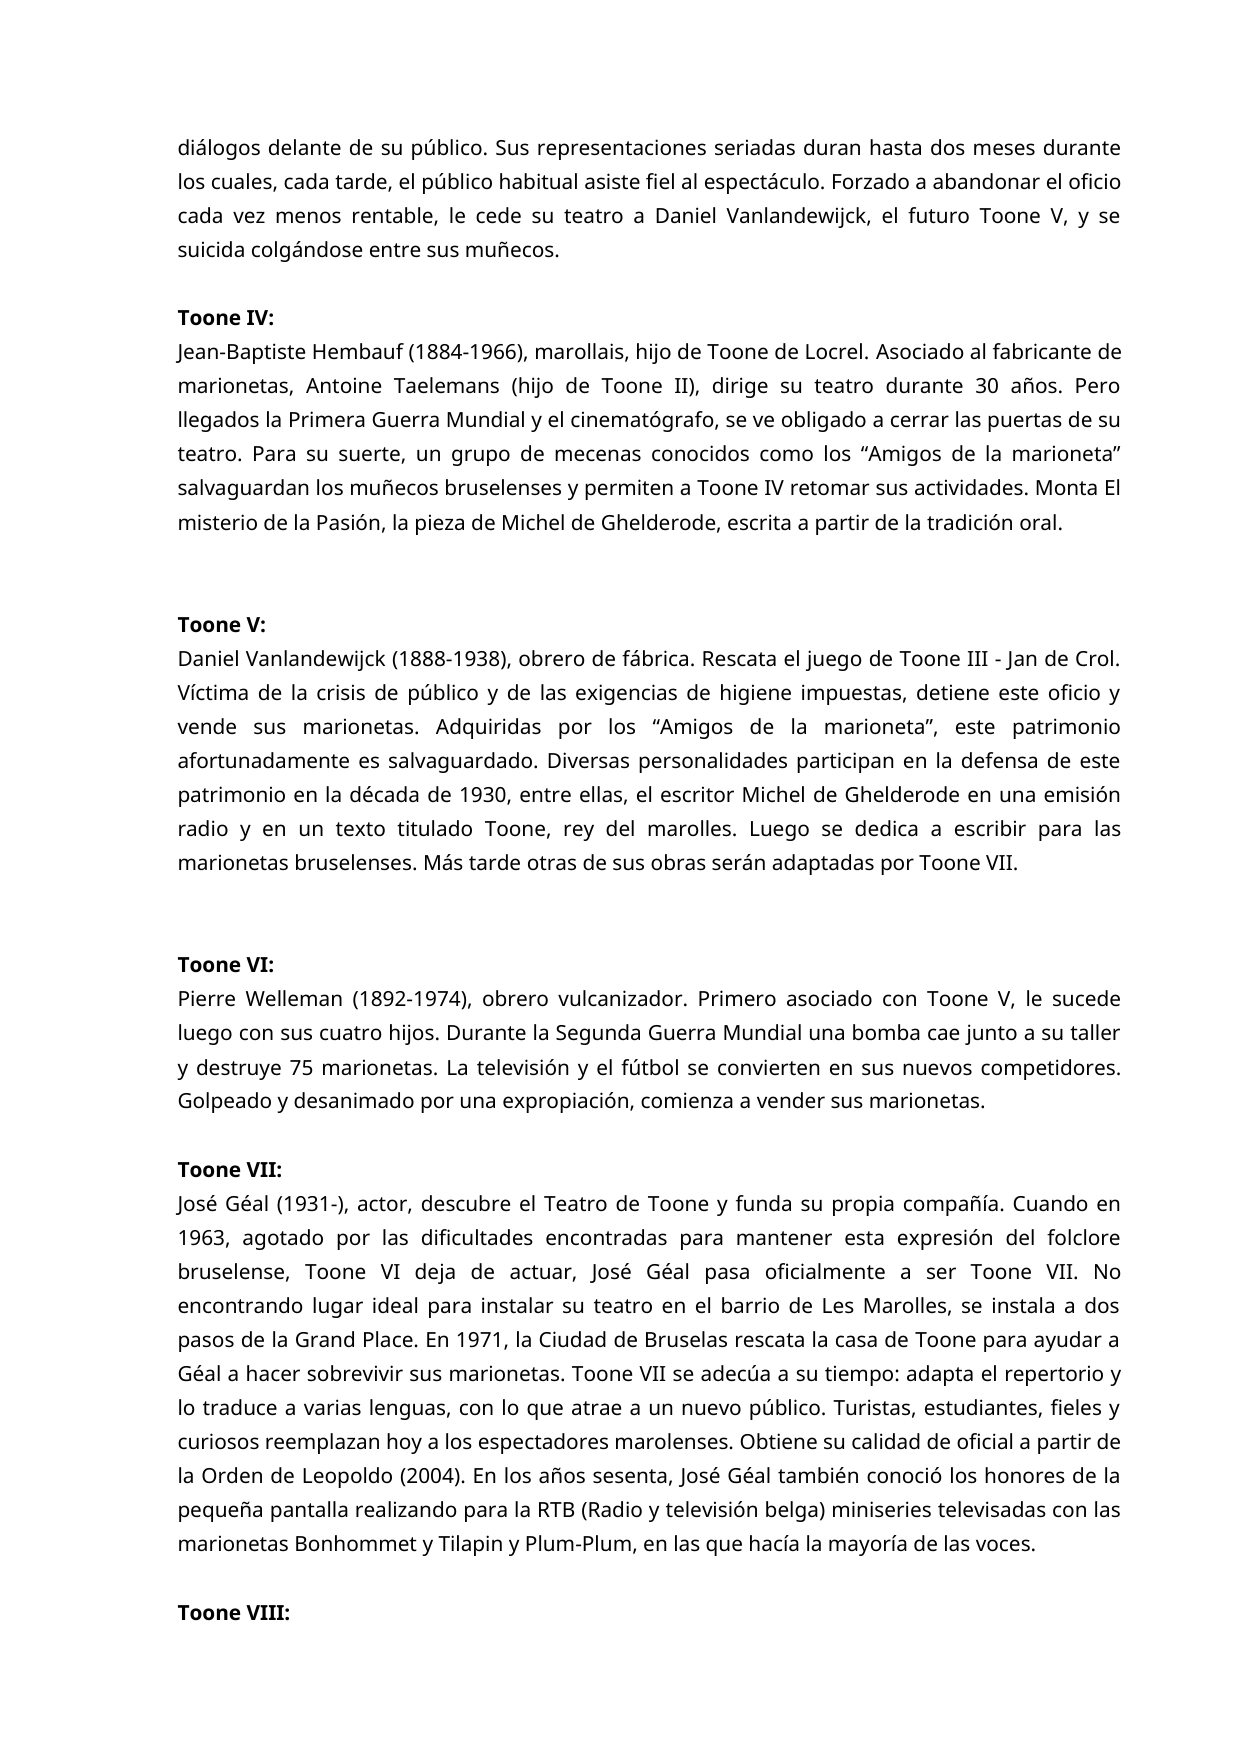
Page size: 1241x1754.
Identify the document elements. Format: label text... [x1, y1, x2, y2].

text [177, 133, 1122, 263]
text José Géal (1931-), actor, descubre el Teatro de Toone y funda su propia compañía. Cuando en 1963, agotado por las dificultades encontradas para mantener esta expresión del folclore bruselense, Toone VI deja de actuar, José Géal pasa oficialmente a ser Toone VII. No encontrando lugar ideal para instalar su teatro en el barrio de Les Marolles, se instala a dos pasos de la Grand Place. En 1971, la Ciudad de Bruselas rescata la casa de Toone para ayudar a Géal a hacer sobrevivir sus marionetas. Toone VII se adecúa a su tiempo: adapta el repertorio y lo traduce a varias lenguas, con lo que atrae a un nuevo público. Turistas, estudiantes, fieles y curiosos reemplazan hoy a los espectadores marolenses. Obtiene su calidad de oficial a partir de la Orden de Leopoldo (2004). En los años sesenta, José Géal también conoció los honores de la pequeña pantalla realizando para la RTB (Radio y televisión belga) miniseries televisadas con las marionetas Bonhommet y Tilapin y Plum-Plum, en las que hacía la mayoría de las voces. [177, 1189, 1122, 1558]
text Toone IV: [177, 303, 1122, 332]
text Daniel Vanlandewijck (1888-1938), obrero de fábrica. Rescata el juego de Toone III - Jan de Crol. Víctima de la crisis de público y de las exigencias de higiene impuestas, detiene este oficio y vende sus marionetas. Adquiridas por los “Amigos de la marioneta”, este patrimonio afortunadamente es salvaguardado. Diversas personalidades participan en la defensa de este patrimonio en la década de 1930, entre ellas, el escritor Michel de Ghelderode en una emisión radio y en un texto titulado Toone, rey del marolles. Luego se dedica a escribir para las marionetas bruselenses. Más tarde otras de sus obras serán adaptadas por Toone VII. [177, 644, 1122, 877]
text Toone V: [177, 610, 1122, 638]
text Toone VIII: [177, 1598, 1122, 1626]
text Toone VI: [177, 950, 1122, 979]
text Toone VII: [177, 1155, 1122, 1183]
text Pierre Welleman (1892-1974), obrero vulcanizador. Primero asociado con Toone V, le sucede luego con sus cuatro hijos. Durante la Segunda Guerra Mundial una bomba cae junto a su taller y destruye 75 marionetas. La televisión y el fútbol se convierten en sus nuevos competidores. Golpeado y desanimado por una expropiación, comienza a vender sus marionetas. [177, 984, 1122, 1115]
text Jean-Baptiste Hembauf (1884-1966), marollais, hijo de Toone de Locrel. Asociado al fabricante de marionetas, Antoine Taelemans (hijo de Toone II), dirige su teatro durante 30 años. Pero llegados la Primera Guerra Mundial y el cinematógrafo, se ve obligado a cerrar las puertas de su teatro. Para su suerte, un grupo de mecenas conocidos como los “Amigos de la marioneta” salvaguardan los muñecos bruselenses y permiten a Toone IV retomar sus actividades. Monta El misterio de la Pasión, la pieza de Michel de Ghelderode, escrita a partir de la tradición oral. [177, 337, 1122, 536]
